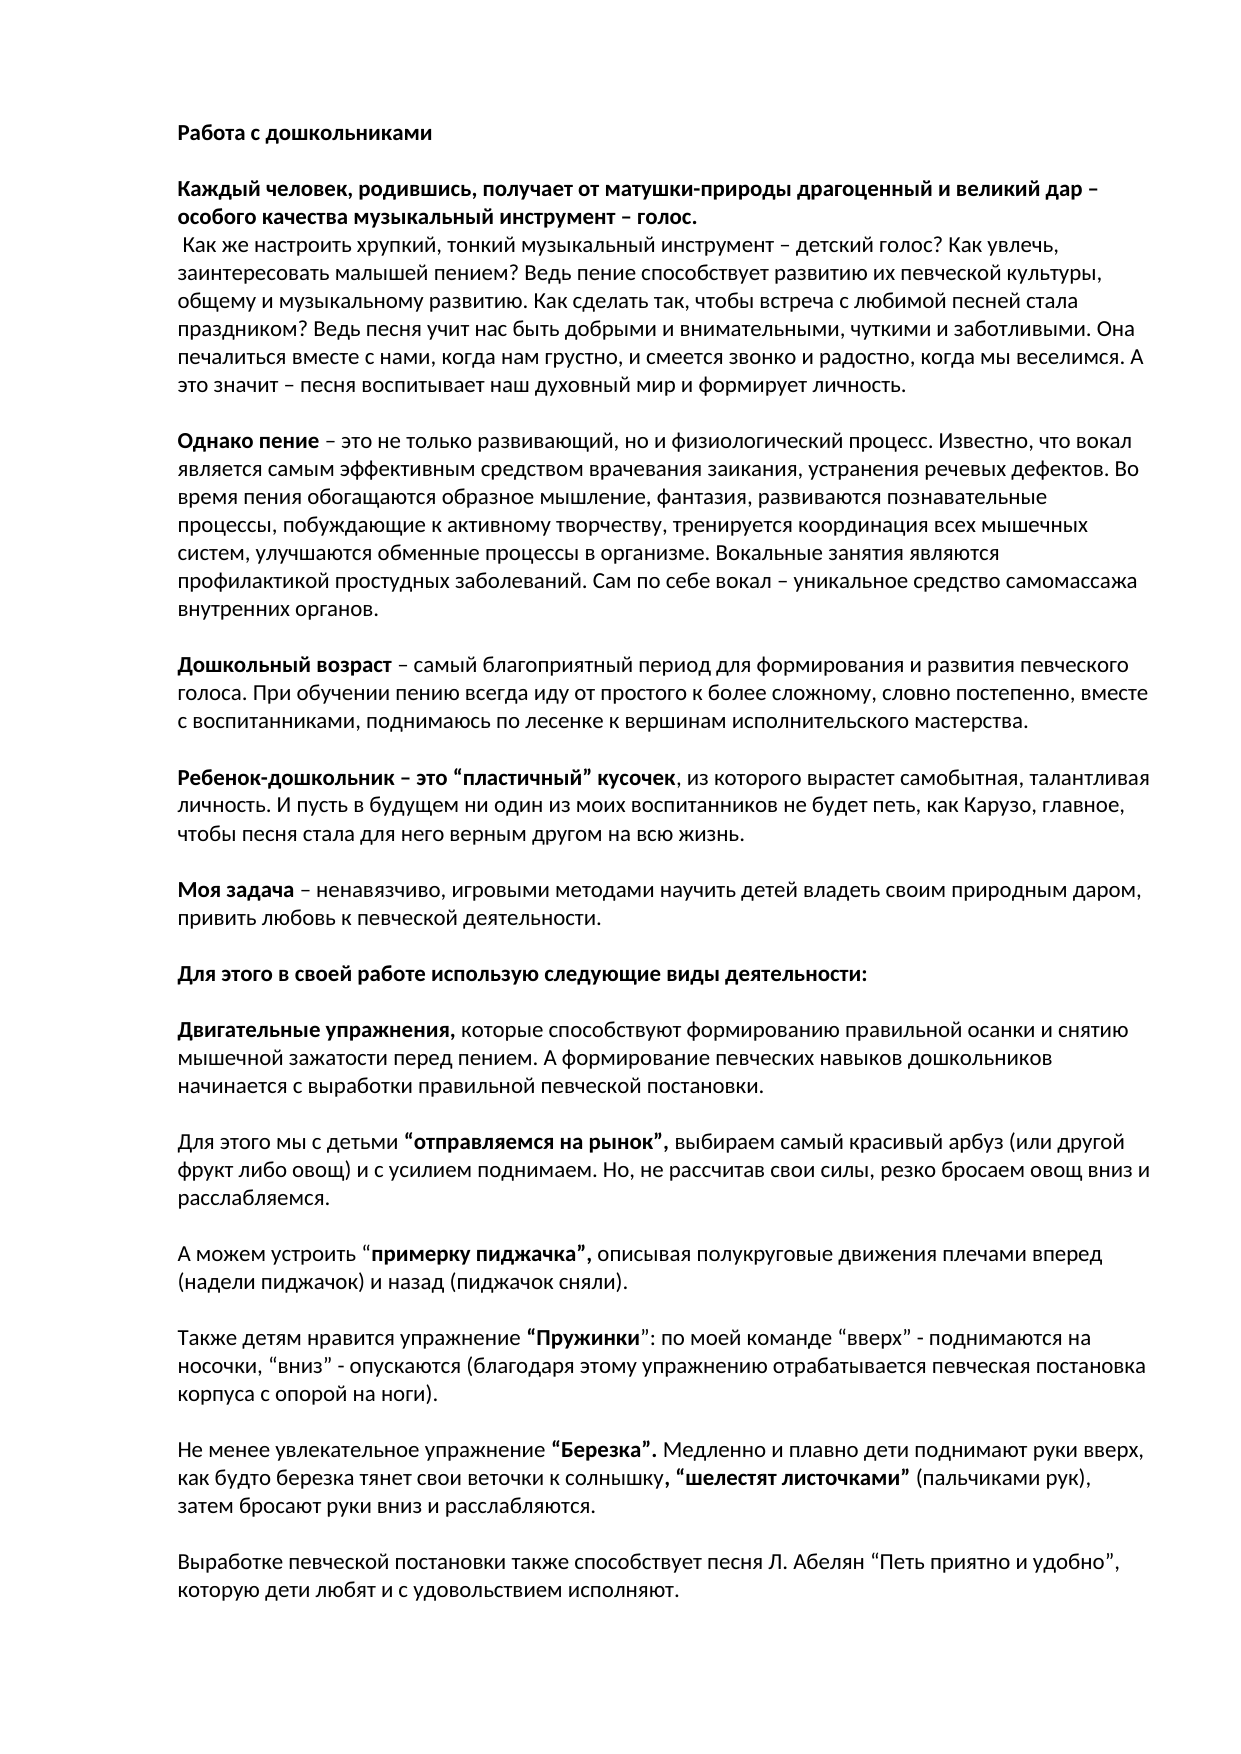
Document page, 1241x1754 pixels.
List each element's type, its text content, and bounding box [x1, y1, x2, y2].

text Выработке певческой постановки также способствует песня Л. Абелян “Петь приятно и удобно”, которую дети любят и с удовольствием исполняют. [177, 1547, 1152, 1603]
text Для этого мы с детьми “отправляемся на рынок”, выбираем самый красивый арбуз (или другой фрукт либо овощ) и с усилием поднимаем. Но, не рассчитав свои силы, резко бросаем овощ вниз и расслабляемся. [177, 1127, 1152, 1211]
text Каждый человек, родившись, получает от матушки-природы драгоценный и великий дар – особого качества музыкальный инструмент – голос. [177, 174, 1152, 230]
text Для этого в своей работе использую следующие виды деятельности: [177, 959, 1152, 987]
text А можем устроить “примерку пиджачка”, описывая полукруговые движения плечами вперед (надели пиджачок) и назад (пиджачок сняли). [177, 1239, 1152, 1295]
text Ребенок-дошкольник – это “пластичный” кусочек, из которого вырастет самобытная, талантливая личность. И пусть в будущем ни один из моих воспитанников не будет петь, как Карузо, главное, чтобы песня стала для него верным другом на всю жизнь. [177, 763, 1152, 847]
text Также детям нравится упражнение “Пружинки”: по моей команде “вверх” - поднимаются на носочки, “вниз” - опускаются (благодаря этому упражнению отрабатывается певческая постановка корпуса с опорой на ноги). [177, 1323, 1152, 1407]
text Моя задача – ненавязчиво, игровыми методами научить детей владеть своим природным даром, привить любовь к певческой деятельности. [177, 875, 1152, 931]
text Дошкольный возраст – самый благоприятный период для формирования и развития певческого голоса. При обучении пению всегда иду от простого к более сложному, словно постепенно, вместе с воспитанниками, поднимаюсь по лесенке к вершинам исполнительского мастерства. [177, 651, 1152, 734]
text Двигательные упражнения, которые способствуют формированию правильной осанки и снятию мышечной зажатости перед пением. А формирование певческих навыков дошкольников начинается с выработки правильной певческой постановки. [177, 1015, 1152, 1099]
text Работа с дошкольниками [177, 118, 1152, 146]
text Однако пение – это не только развивающий, но и физиологический процесс. Известно, что вокал является самым эффективным средством врачевания заикания, устранения речевых дефектов. Во время пения обогащаются образное мышление, фантазия, развиваются познавательные процессы, побуждающие к активному творчеству, тренируется координация всех мышечных систем, улучшаются обменные процессы в организме. Вокальные занятия являются профилактикой простудных заболеваний. Сам по себе вокал – уникальное средство самомассажа внутренних органов. [177, 426, 1152, 622]
text Не менее увлекательное упражнение “Березка”. Медленно и плавно дети поднимают руки вверх, как будто березка тянет свои веточки к солнышку, “шелестят листочками” (пальчиками рук), затем бросают руки вниз и расслабляются. [177, 1435, 1152, 1519]
text Как же настроить хрупкий, тонкий музыкальный инструмент – детский голос? Как увлечь, заинтересовать малышей пением? Ведь пение способствует развитию их певческой культуры, общему и музыкальному развитию. Как сделать так, чтобы встреча с любимой песней стала праздником? Ведь песня учит нас быть добрыми и внимательными, чуткими и заботливыми. Она печалиться вместе с нами, когда нам грустно, и смеется звонко и радостно, когда мы веселимся. А это значит – песня воспитывает наш духовный мир и формирует личность. [177, 230, 1152, 398]
